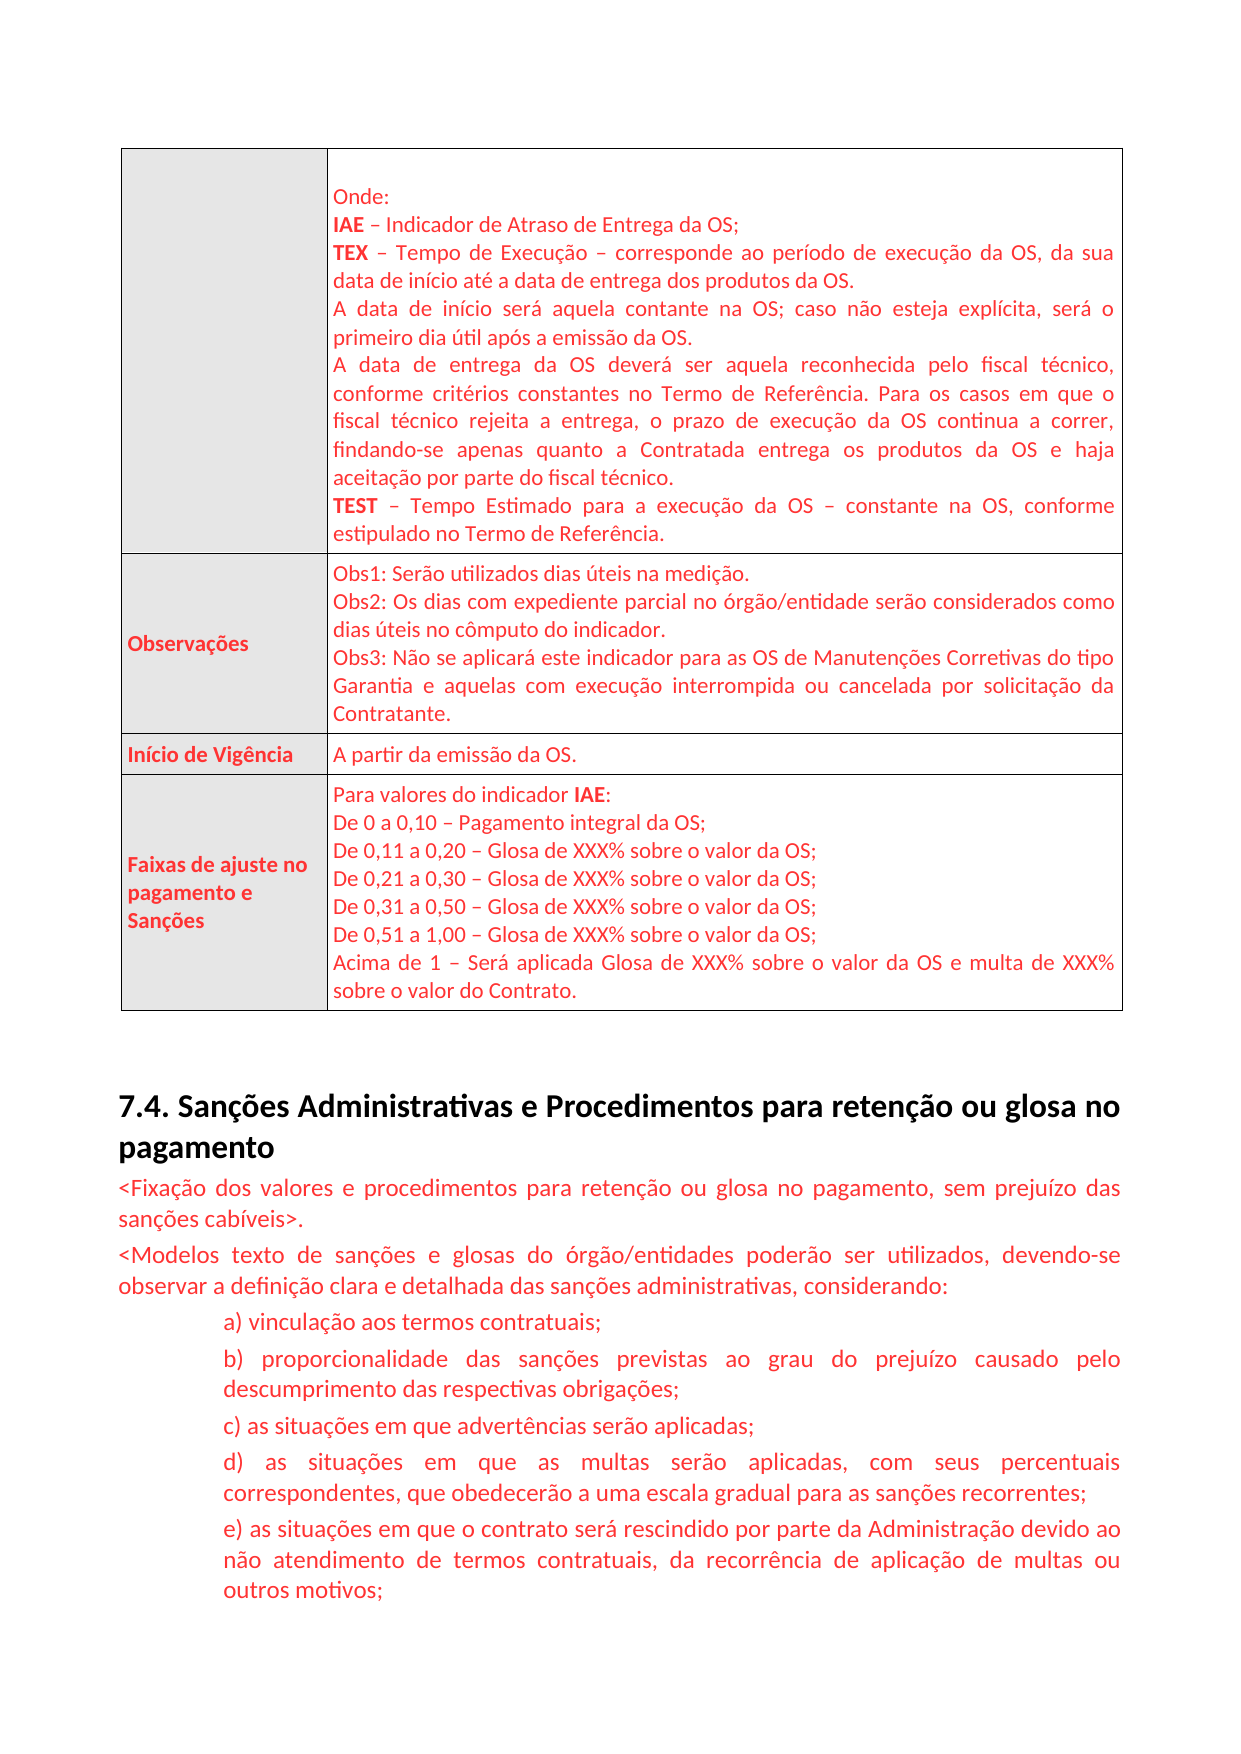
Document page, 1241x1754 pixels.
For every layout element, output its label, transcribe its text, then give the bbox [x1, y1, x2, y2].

subtitle 7.4. Sanções Administrativas e Procedimentos para retenção ou glosa no pagamento [118, 1085, 1122, 1167]
text d) as situações em que as multas serão aplicadas, com seus percentuais correspondentes, que obedecerão a uma escala gradual para as sanções recorrentes; [223, 1446, 1122, 1507]
table_cell Para valores do indicador IAE: De 0 a 0,10 – Pagamento integral da OS; De 0,11 a 0,20 – Glosa de XXX% sobre o valor da OS; De 0,21 a 0,30 – Glosa de XXX% sobre o valor da OS; De 0,31 a 0,50 – Glosa de XXX% sobre o valor da OS; De 0,51 a 1,00 – Glosa de XXX% sobre o valor da OS; Acima de 1 – Será aplicada Glosa de XXX% sobre o valor da OS e multa de XXX% sobre o valor do Contrato. [328, 775, 1122, 1010]
table_cell A partir da emissão da OS. [328, 734, 1122, 774]
table_cell Início de Vigência [122, 734, 327, 774]
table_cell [328, 149, 1122, 552]
text a) vinculação aos termos contratuais; [223, 1307, 1122, 1337]
text <Fixação dos valores e procedimentos para retenção ou glosa no pagamento, sem prejuízo das sanções cabíveis>. [118, 1173, 1122, 1234]
text b) proporcionalidade das sanções previstas ao grau do prejuízo causado pelo descumprimento das respectivas obrigações; [223, 1343, 1122, 1404]
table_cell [122, 149, 327, 552]
text c) as situações em que advertências serão aplicadas; [223, 1410, 1122, 1441]
table_cell Obs1: Serão utilizados dias úteis na medição. Obs2: Os dias com expediente parcial no órgão/entidade serão considerados como dias úteis no cômputo do indicador. Obs3: Não se aplicará este indicador para as OS de Manutenções Corretivas do tipo Garantia e aquelas com execução interrompida ou cancelada por solicitação da Contratante. [328, 554, 1122, 733]
text e) as situações em que o contrato será rescindido por parte da Administração devido ao não atendimento de termos contratuais, da recorrência de aplicação de multas ou outros motivos; [223, 1513, 1122, 1605]
text <Modelos texto de sanções e glosas do órgão/entidades poderão ser utilizados, devendo-se observar a definição clara e detalhada das sanções administrativas, considerando: [118, 1239, 1122, 1301]
table_cell Faixas de ajuste no pagamento e Sanções [122, 775, 327, 1010]
table_cell Observações [122, 554, 327, 733]
